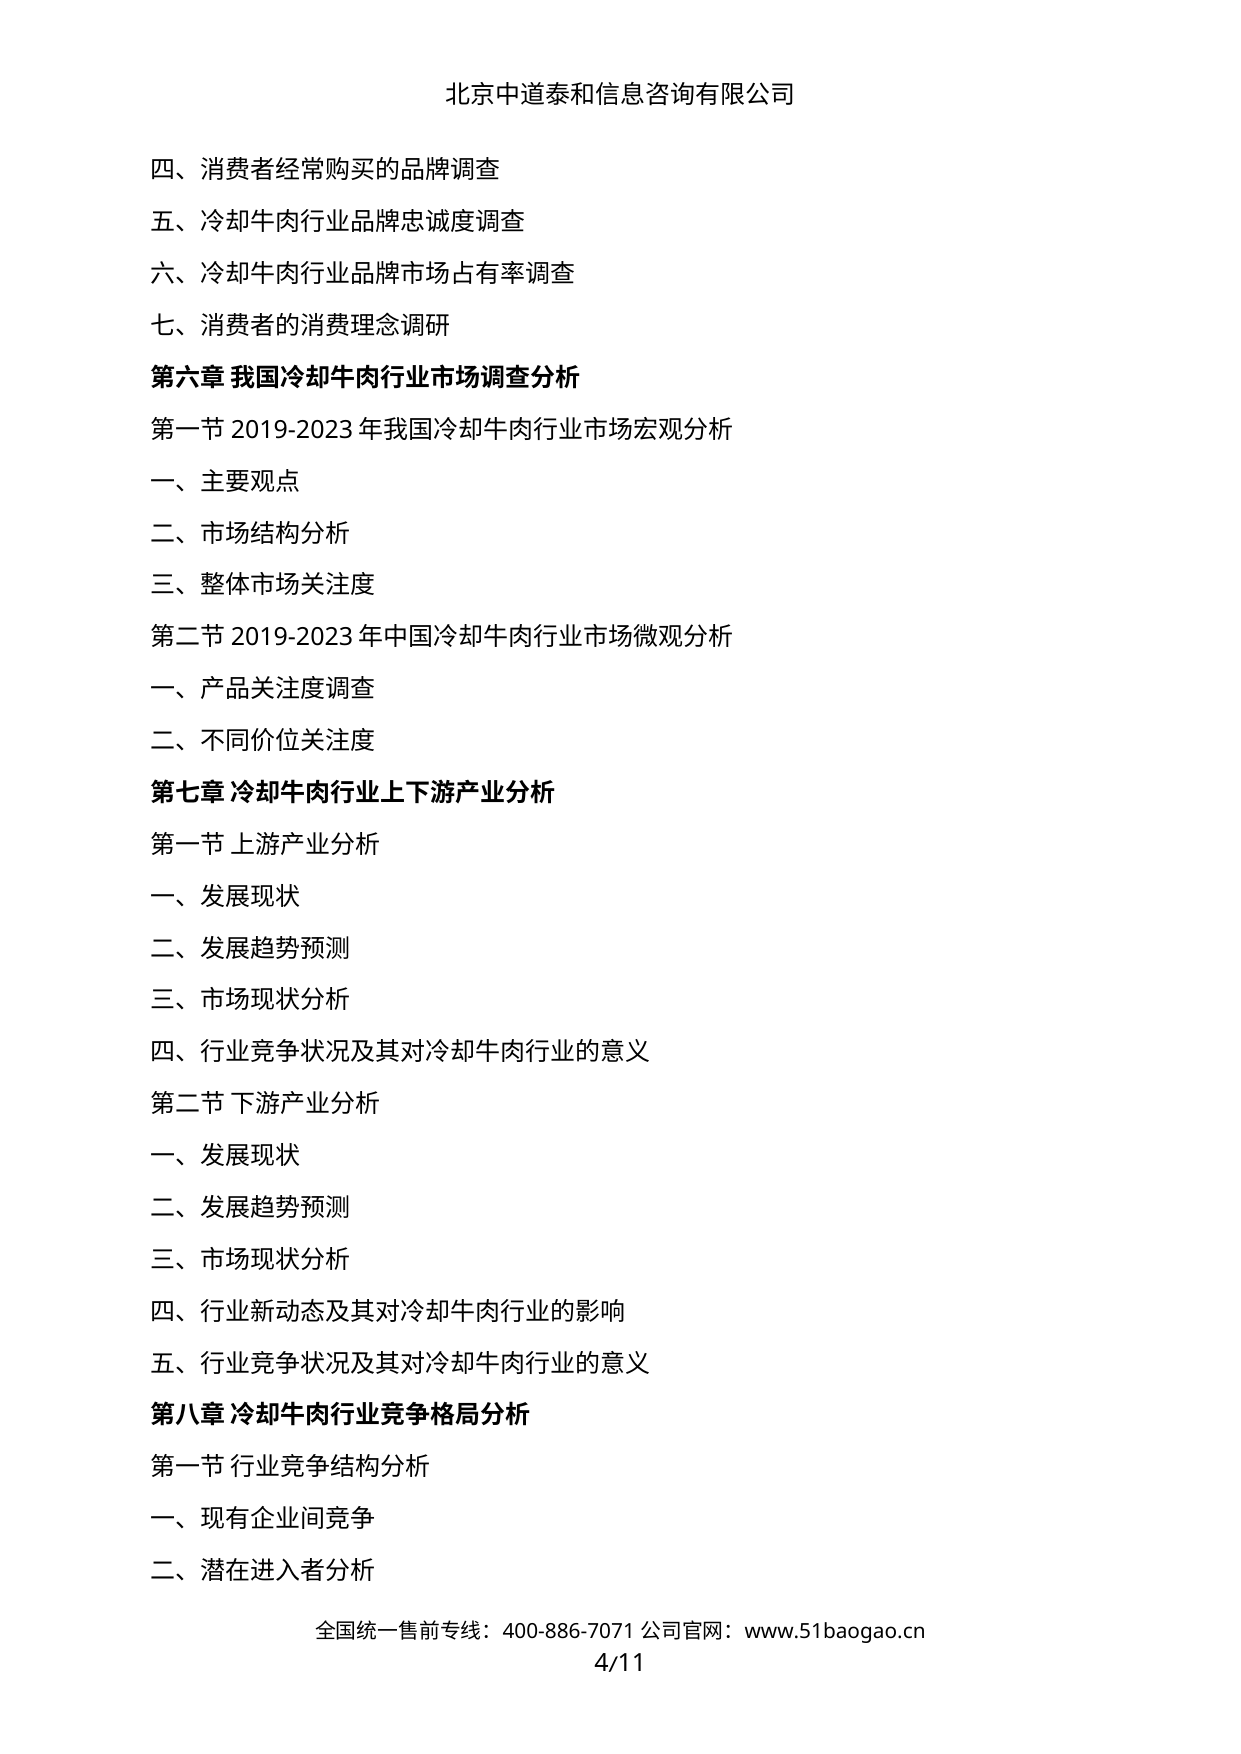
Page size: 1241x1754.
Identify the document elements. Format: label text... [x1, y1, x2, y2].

text 二、发展趋势预测 [150, 1187, 1090, 1224]
text 六、冷却牛肉行业品牌市场占有率调查 [150, 254, 1090, 290]
text 二、发展趋势预测 [150, 928, 1090, 964]
text 第二节 下游产业分析 [150, 1084, 1090, 1120]
text 第二节 2019-2023年中国冷却牛肉行业市场微观分析 [150, 617, 1090, 653]
text 一、发展现状 [150, 876, 1090, 912]
text 三、市场现状分析 [150, 1239, 1090, 1276]
text 一、产品关注度调查 [150, 669, 1090, 705]
text 三、整体市场关注度 [150, 565, 1090, 601]
text 第七章 冷却牛肉行业上下游产业分析 [150, 772, 1090, 809]
text 第六章 我国冷却牛肉行业市场调查分析 [150, 357, 1090, 394]
text 第一节 2019-2023年我国冷却牛肉行业市场宏观分析 [150, 409, 1090, 446]
text 三、市场现状分析 [150, 980, 1090, 1016]
text 七、消费者的消费理念调研 [150, 306, 1090, 342]
text 五、行业竞争状况及其对冷却牛肉行业的意义 [150, 1343, 1090, 1379]
text 四、消费者经常购买的品牌调查 [150, 150, 1090, 186]
text 第八章 冷却牛肉行业竞争格局分析 [150, 1395, 1090, 1431]
text 第一节 上游产业分析 [150, 824, 1090, 861]
text 二、潜在进入者分析 [150, 1551, 1090, 1587]
text 五、冷却牛肉行业品牌忠诚度调查 [150, 202, 1090, 238]
text 一、主要观点 [150, 461, 1090, 497]
text 二、不同价位关注度 [150, 721, 1090, 757]
text 第一节 行业竞争结构分析 [150, 1447, 1090, 1483]
text 二、市场结构分析 [150, 513, 1090, 549]
text 一、现有企业间竞争 [150, 1499, 1090, 1535]
text 四、行业新动态及其对冷却牛肉行业的影响 [150, 1291, 1090, 1327]
text 一、发展现状 [150, 1136, 1090, 1172]
text 四、行业竞争状况及其对冷却牛肉行业的意义 [150, 1032, 1090, 1068]
